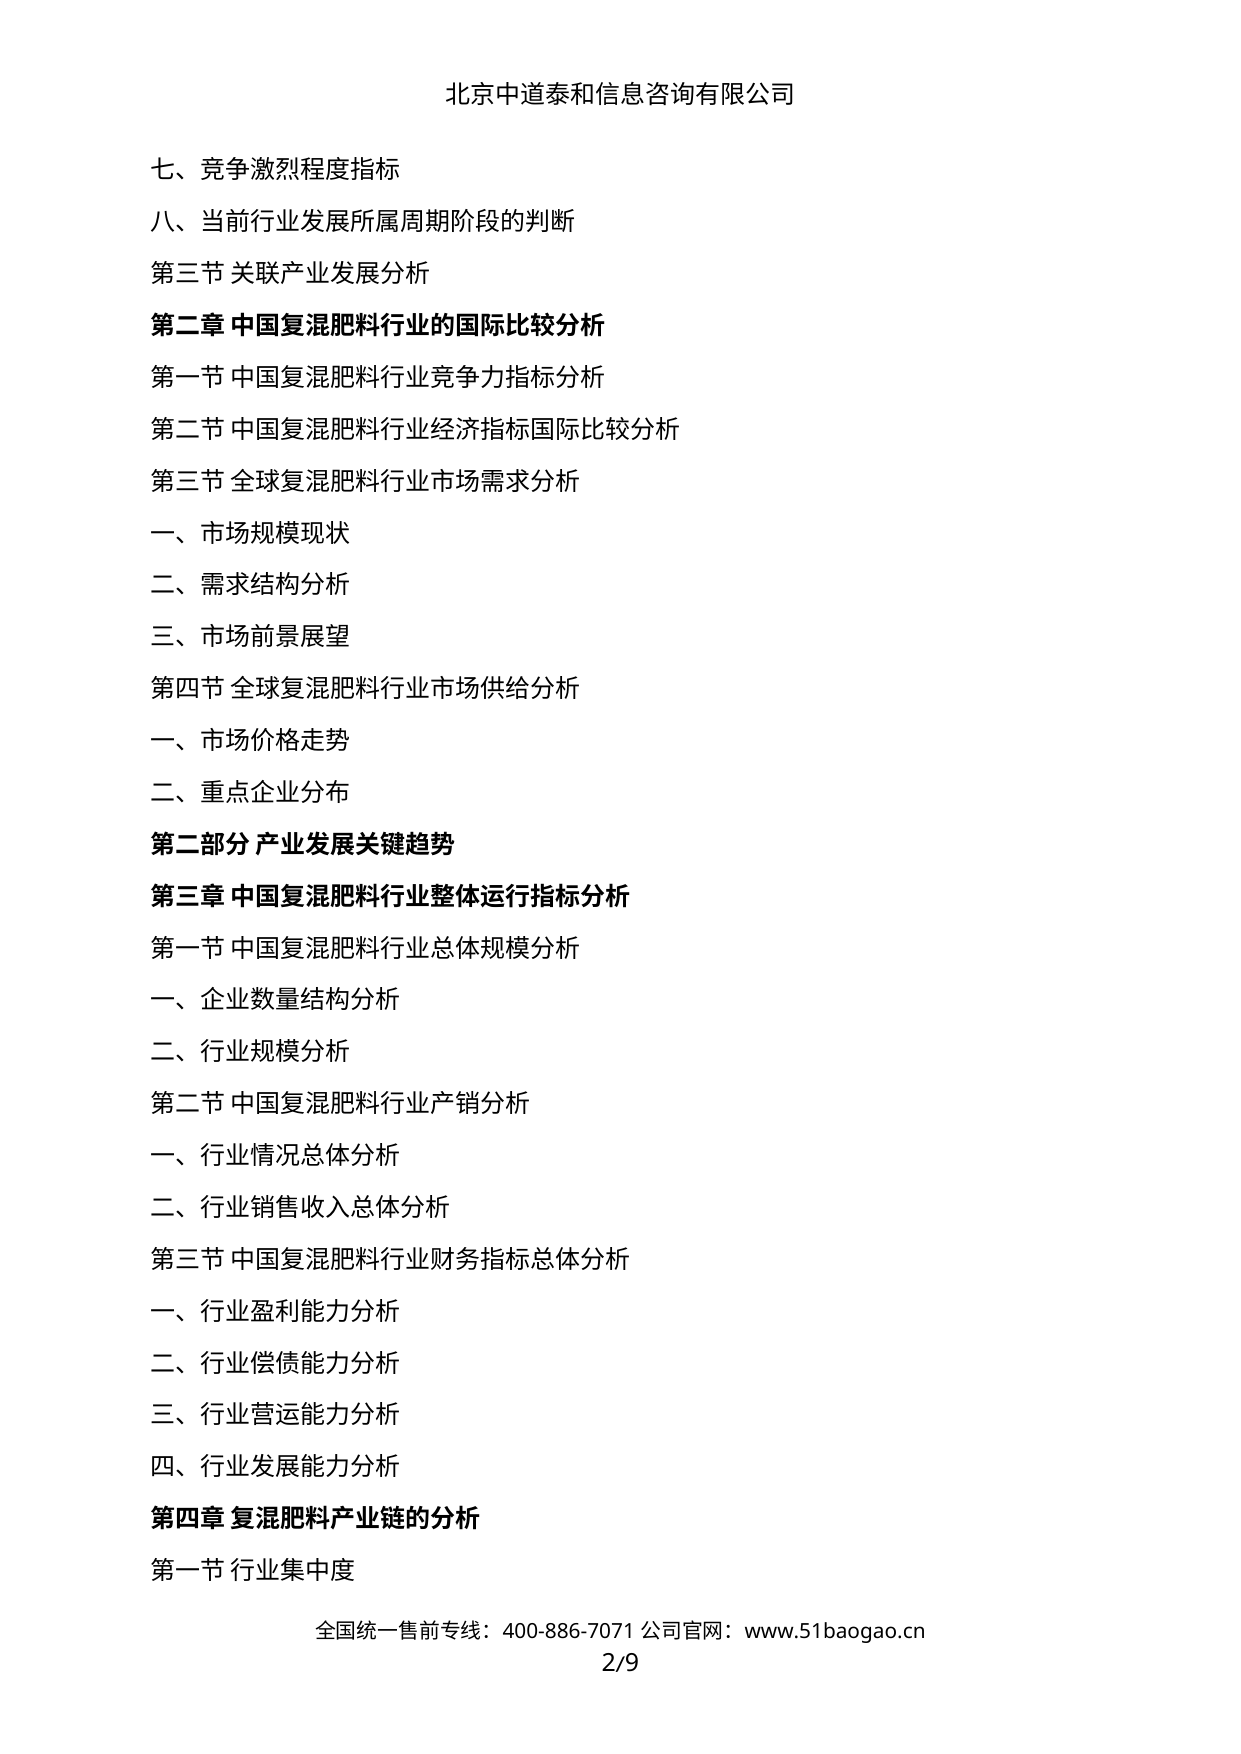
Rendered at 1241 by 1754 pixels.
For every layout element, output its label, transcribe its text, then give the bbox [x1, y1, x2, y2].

text 一、行业盈利能力分析 [150, 1291, 1090, 1327]
text 第二部分 产业发展关键趋势 [150, 824, 1090, 861]
text 第四节 全球复混肥料行业市场供给分析 [150, 669, 1090, 705]
text 一、企业数量结构分析 [150, 980, 1090, 1016]
text 第一节 中国复混肥料行业总体规模分析 [150, 928, 1090, 964]
text 三、行业营运能力分析 [150, 1395, 1090, 1431]
text 四、行业发展能力分析 [150, 1447, 1090, 1483]
text 八、当前行业发展所属周期阶段的判断 [150, 202, 1090, 238]
text 二、行业规模分析 [150, 1032, 1090, 1068]
text 第一节 中国复混肥料行业竞争力指标分析 [150, 357, 1090, 394]
text 七、竞争激烈程度指标 [150, 150, 1090, 186]
text 一、市场规模现状 [150, 513, 1090, 549]
text 第三章 中国复混肥料行业整体运行指标分析 [150, 876, 1090, 912]
text 二、重点企业分布 [150, 772, 1090, 809]
text 第一节 行业集中度 [150, 1551, 1090, 1587]
text 第二节 中国复混肥料行业经济指标国际比较分析 [150, 409, 1090, 446]
text 一、市场价格走势 [150, 721, 1090, 757]
text 一、行业情况总体分析 [150, 1136, 1090, 1172]
text 第四章 复混肥料产业链的分析 [150, 1499, 1090, 1535]
text 二、行业偿债能力分析 [150, 1343, 1090, 1379]
text 第三节 中国复混肥料行业财务指标总体分析 [150, 1239, 1090, 1276]
text 第二章 中国复混肥料行业的国际比较分析 [150, 306, 1090, 342]
text 第二节 中国复混肥料行业产销分析 [150, 1084, 1090, 1120]
text 第三节 关联产业发展分析 [150, 254, 1090, 290]
text 二、行业销售收入总体分析 [150, 1187, 1090, 1224]
text 三、市场前景展望 [150, 617, 1090, 653]
text 第三节 全球复混肥料行业市场需求分析 [150, 461, 1090, 497]
text 二、需求结构分析 [150, 565, 1090, 601]
